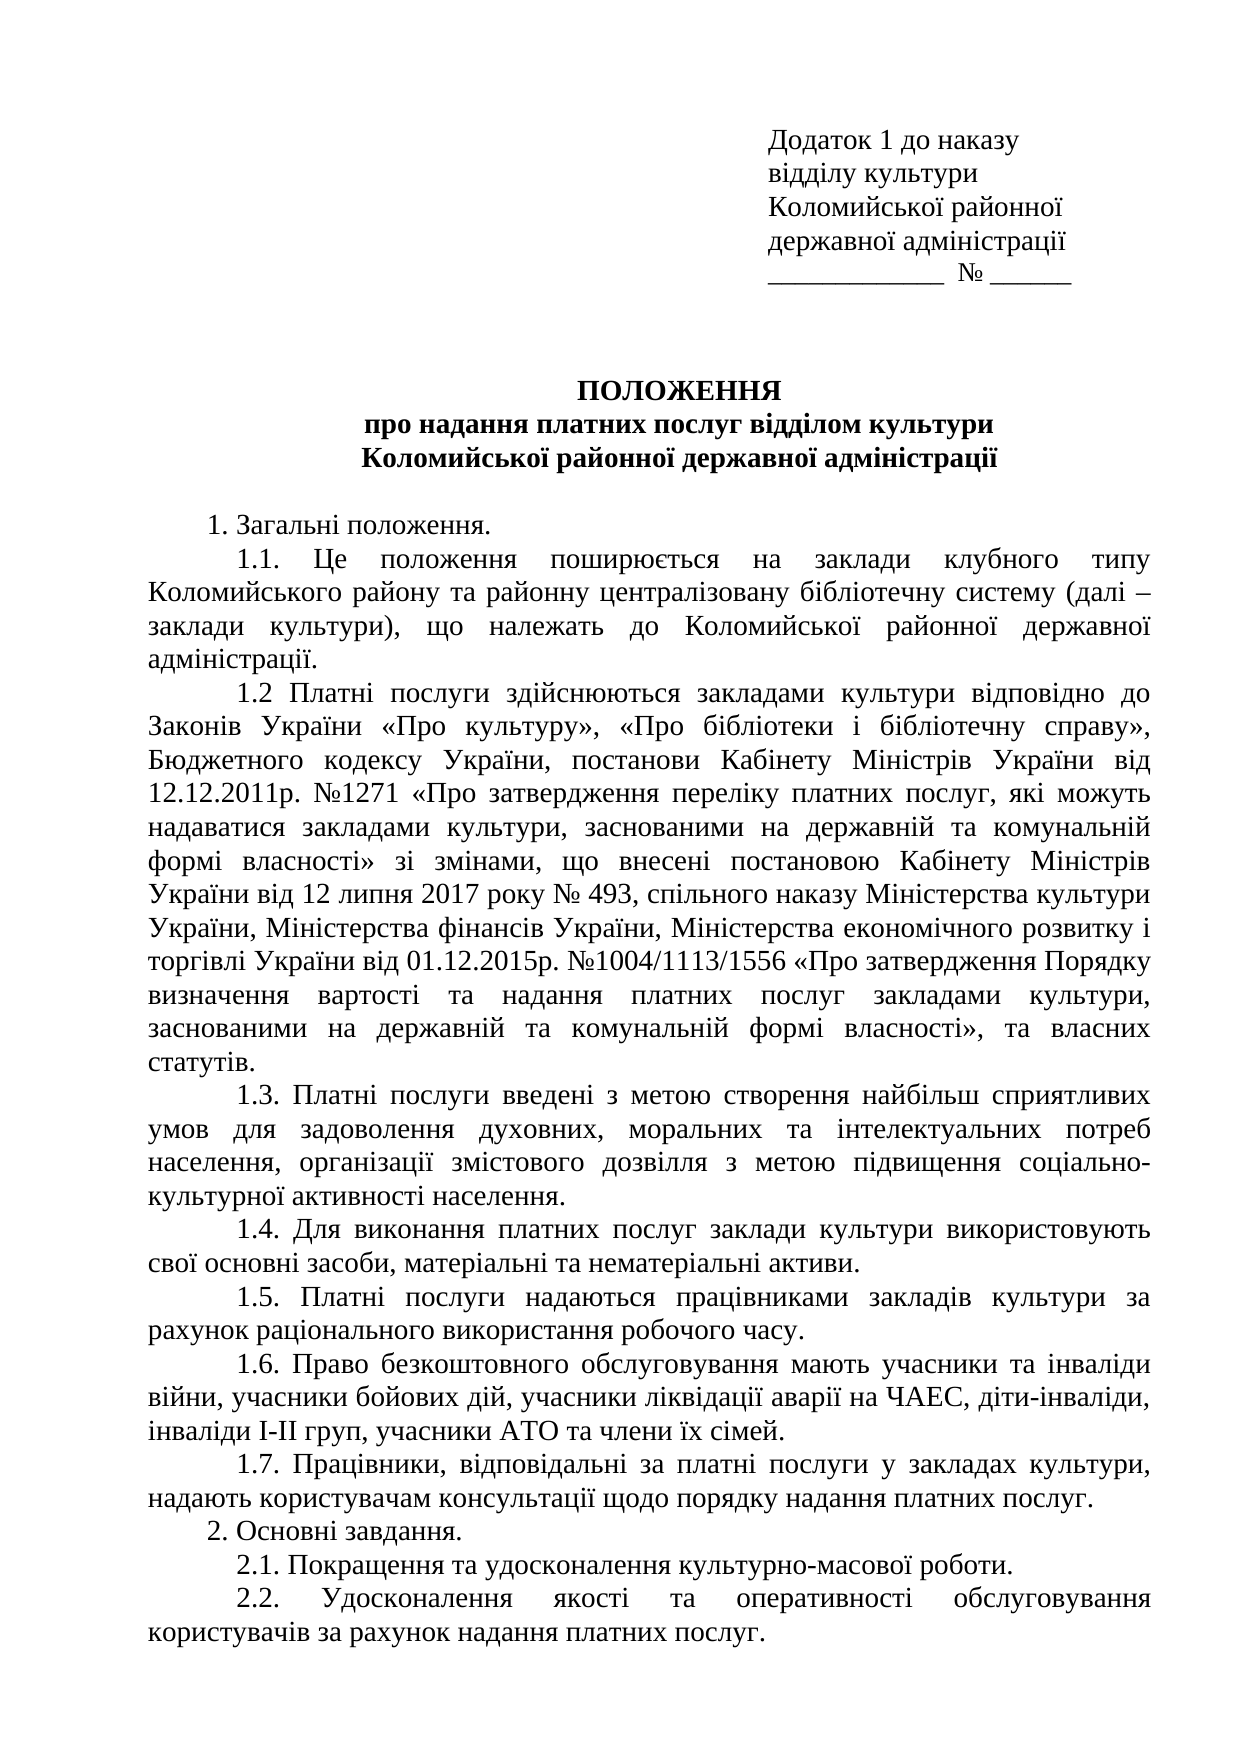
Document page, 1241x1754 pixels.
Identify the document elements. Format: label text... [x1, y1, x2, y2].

text 2.2. Удосконалення якості та оперативності обслуговування користувачів за рахунок надання платних послуг. [148, 1581, 1152, 1648]
text 1.3. Платні послуги введені з метою створення найбільш сприятливих умов для задоволення духовних, моральних та інтелектуальних потреб населення, організації змістового дозвілля з метою підвищення соціально-культурної активності населення. [148, 1077, 1152, 1212]
text 1.7. Працівники, відповідальні за платні послуги у закладах культури, надають користувачам консультації щодо порядку надання платних послуг. [148, 1446, 1152, 1513]
text 1.4. Для виконання платних послуг заклади культури використовують свої основні засоби, матеріальні та нематеріальні активи. [148, 1212, 1152, 1279]
text 2. Основні завдання. [148, 1513, 1152, 1547]
text 1.6. Право безкоштовного обслуговування мають учасники та інваліди війни, учасники бойових дій, учасники ліквідації аварії на ЧАЕС, діти-інваліди, інваліди І-ІІ груп, учасники АТО та члени їх сімей. [148, 1346, 1152, 1446]
text відділу культури [768, 156, 1152, 189]
text державної адміністрації [768, 223, 1152, 256]
text 1.2 Платні послуги здійснюються закладами культури відповідно до Законів України «Про культуру», «Про бібліотеки і бібліотечну справу», Бюджетного кодексу України, постанови Кабінету Міністрів України від 12.12.2011р. №1271 «Про затвердження переліку платних послуг, які можуть надаватися закладами культури, заснованими на державній та комунальній формі власності» зі змінами, що внесені постановою Кабінету Міністрів України від 12 липня 2017 року № 493, спільного наказу Міністерства культури України, Міністерства фінансів України, Міністерства економічного розвитку і торгівлі України від 01.12.2015р. №1004/1113/1556 «Про затвердження Порядку визначення вартості та надання платних послуг закладами культури, заснованими на державній та комунальній формі власності», та власних статутів. [148, 675, 1152, 1077]
text Коломийської районної державної адміністрації [148, 440, 1152, 474]
text 1. Загальні положення. [148, 507, 1152, 541]
text 2.1. Покращення та удосконалення культурно-масової роботи. [148, 1547, 1152, 1581]
text _____________ № ______ [768, 256, 1152, 287]
text 1.5. Платні послуги надаються працівниками закладів культури за рахунок раціонального використання робочого часу. [148, 1279, 1152, 1346]
text 1.1. Це положення поширюється на заклади клубного типу Коломийського району та районну централізовану бібліотечну систему (далі – заклади культури), що належать до Коломийської районної державної адміністрації. [148, 541, 1152, 675]
text Коломийської районної [768, 189, 1152, 223]
text Додаток 1 до наказу [768, 122, 1152, 156]
text про надання платних послуг відділом культури [148, 407, 1152, 440]
text ПОЛОЖЕННЯ [148, 373, 1152, 407]
